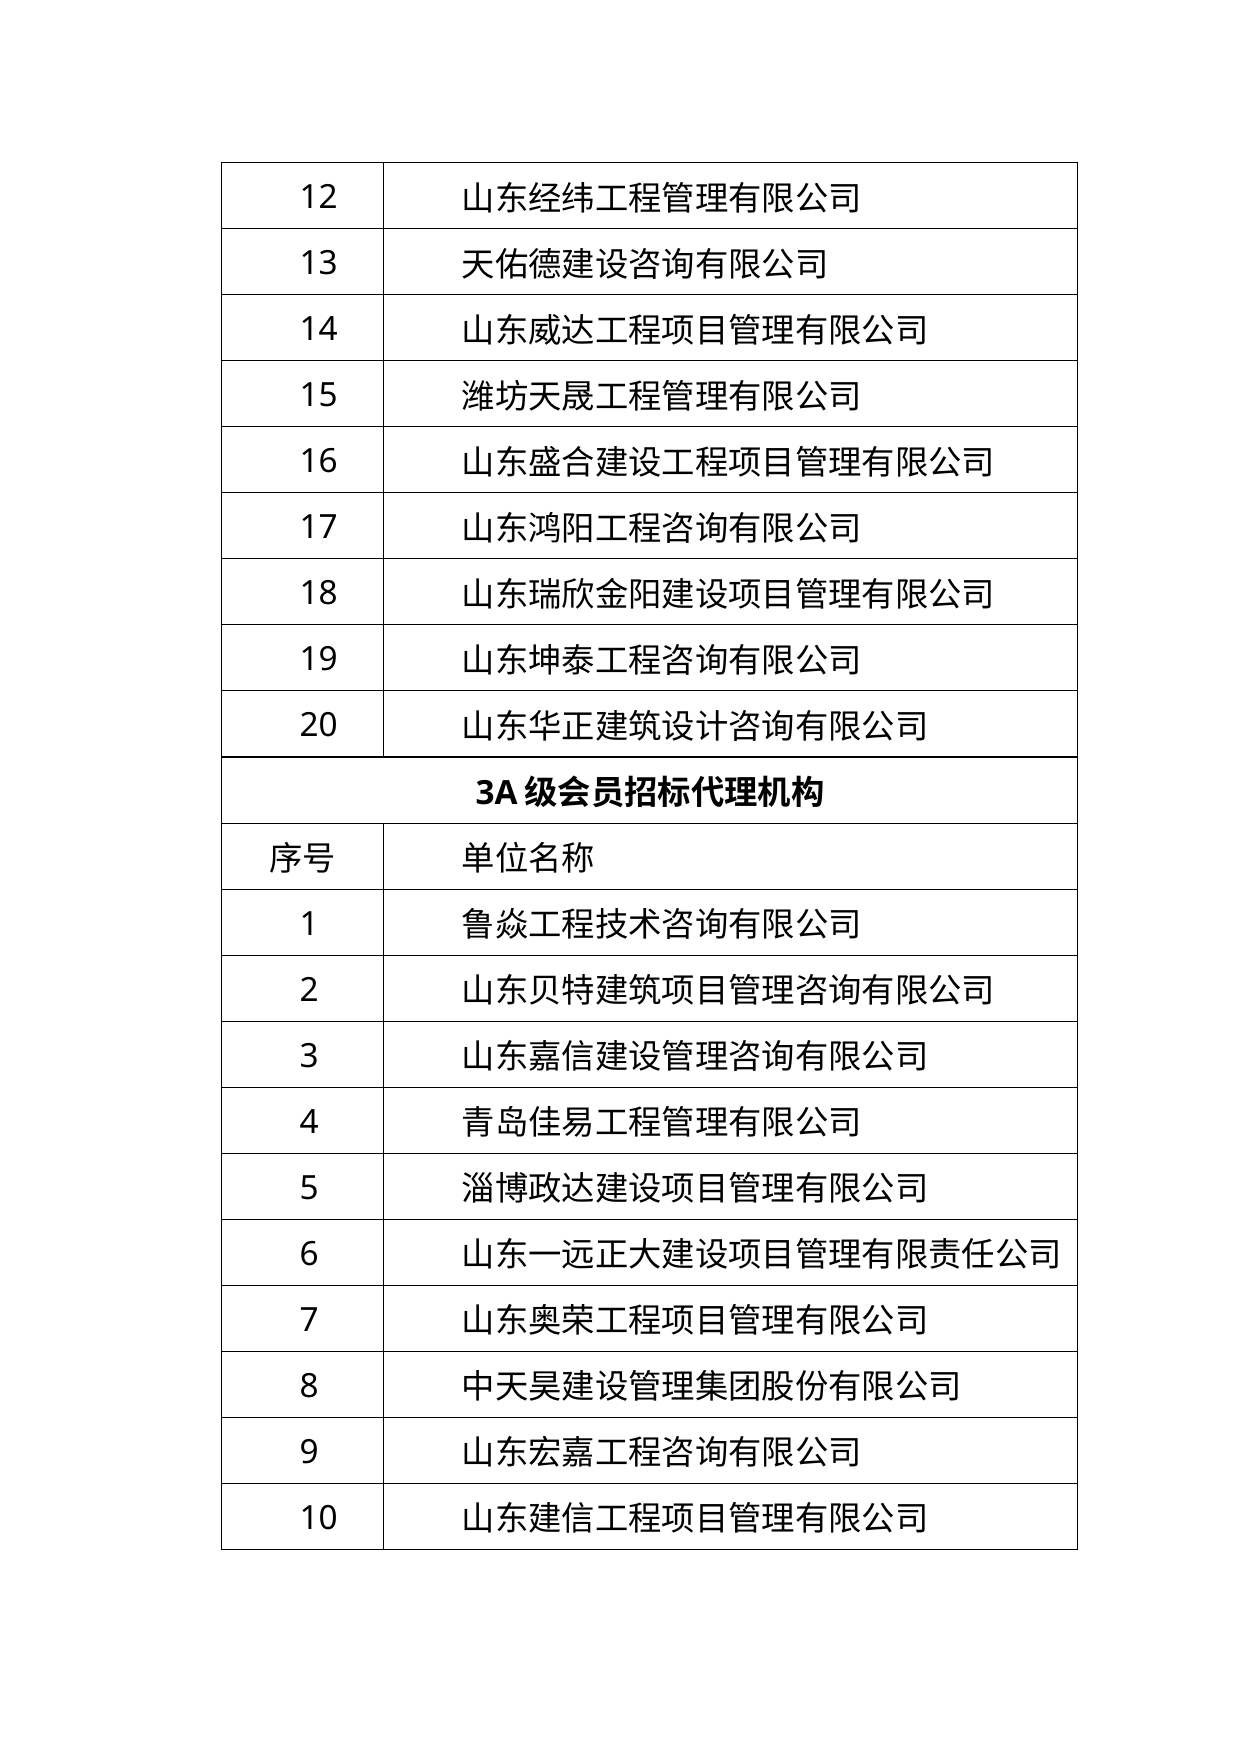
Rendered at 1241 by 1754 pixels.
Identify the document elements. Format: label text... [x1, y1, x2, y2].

table_cell 山东建信工程项目管理有限公司 [384, 1484, 1077, 1549]
table_cell 中天昊建设管理集团股份有限公司 [384, 1352, 1077, 1417]
table_cell 山东华正建筑设计咨询有限公司 [384, 691, 1077, 756]
table_cell 山东贝特建筑项目管理咨询有限公司 [384, 956, 1077, 1021]
table_cell 3 [222, 1022, 383, 1087]
table_cell 序号 [222, 824, 383, 888]
table_cell 5 [222, 1154, 383, 1219]
table_cell 2 [222, 956, 383, 1021]
table_cell 7 [222, 1286, 383, 1351]
table_cell 8 [222, 1352, 383, 1417]
table_cell 16 [222, 427, 383, 492]
table_cell 山东嘉信建设管理咨询有限公司 [384, 1022, 1077, 1087]
table_cell 山东威达工程项目管理有限公司 [384, 295, 1077, 360]
table_cell 单位名称 [384, 824, 1077, 888]
table_cell 山东经纬工程管理有限公司 [384, 163, 1077, 228]
table_cell 17 [222, 493, 383, 558]
table_cell 潍坊天晟工程管理有限公司 [384, 361, 1077, 426]
table_cell 20 [222, 691, 383, 756]
table_cell 6 [222, 1220, 383, 1285]
table_cell 14 [222, 295, 383, 360]
table_cell 12 [222, 163, 383, 228]
table_cell 山东奥荣工程项目管理有限公司 [384, 1286, 1077, 1351]
table_cell 9 [222, 1418, 383, 1483]
table_cell 13 [222, 229, 383, 294]
table_cell 山东宏嘉工程咨询有限公司 [384, 1418, 1077, 1483]
table_cell 青岛佳易工程管理有限公司 [384, 1088, 1077, 1153]
table_cell 3A级会员招标代理机构 [222, 758, 1077, 822]
table_cell 山东鸿阳工程咨询有限公司 [384, 493, 1077, 558]
table_cell 淄博政达建设项目管理有限公司 [384, 1154, 1077, 1219]
table_cell 天佑德建设咨询有限公司 [384, 229, 1077, 294]
table_cell 10 [222, 1484, 383, 1549]
table_cell 4 [222, 1088, 383, 1153]
table_cell 1 [222, 890, 383, 954]
table_cell 山东一远正大建设项目管理有限责任公司 [384, 1220, 1077, 1285]
table_cell 山东盛合建设工程项目管理有限公司 [384, 427, 1077, 492]
table_cell 鲁焱工程技术咨询有限公司 [384, 890, 1077, 954]
table_cell 山东瑞欣金阳建设项目管理有限公司 [384, 559, 1077, 624]
table_cell 山东坤泰工程咨询有限公司 [384, 625, 1077, 690]
table_cell 19 [222, 625, 383, 690]
table_cell 15 [222, 361, 383, 426]
table_cell 18 [222, 559, 383, 624]
